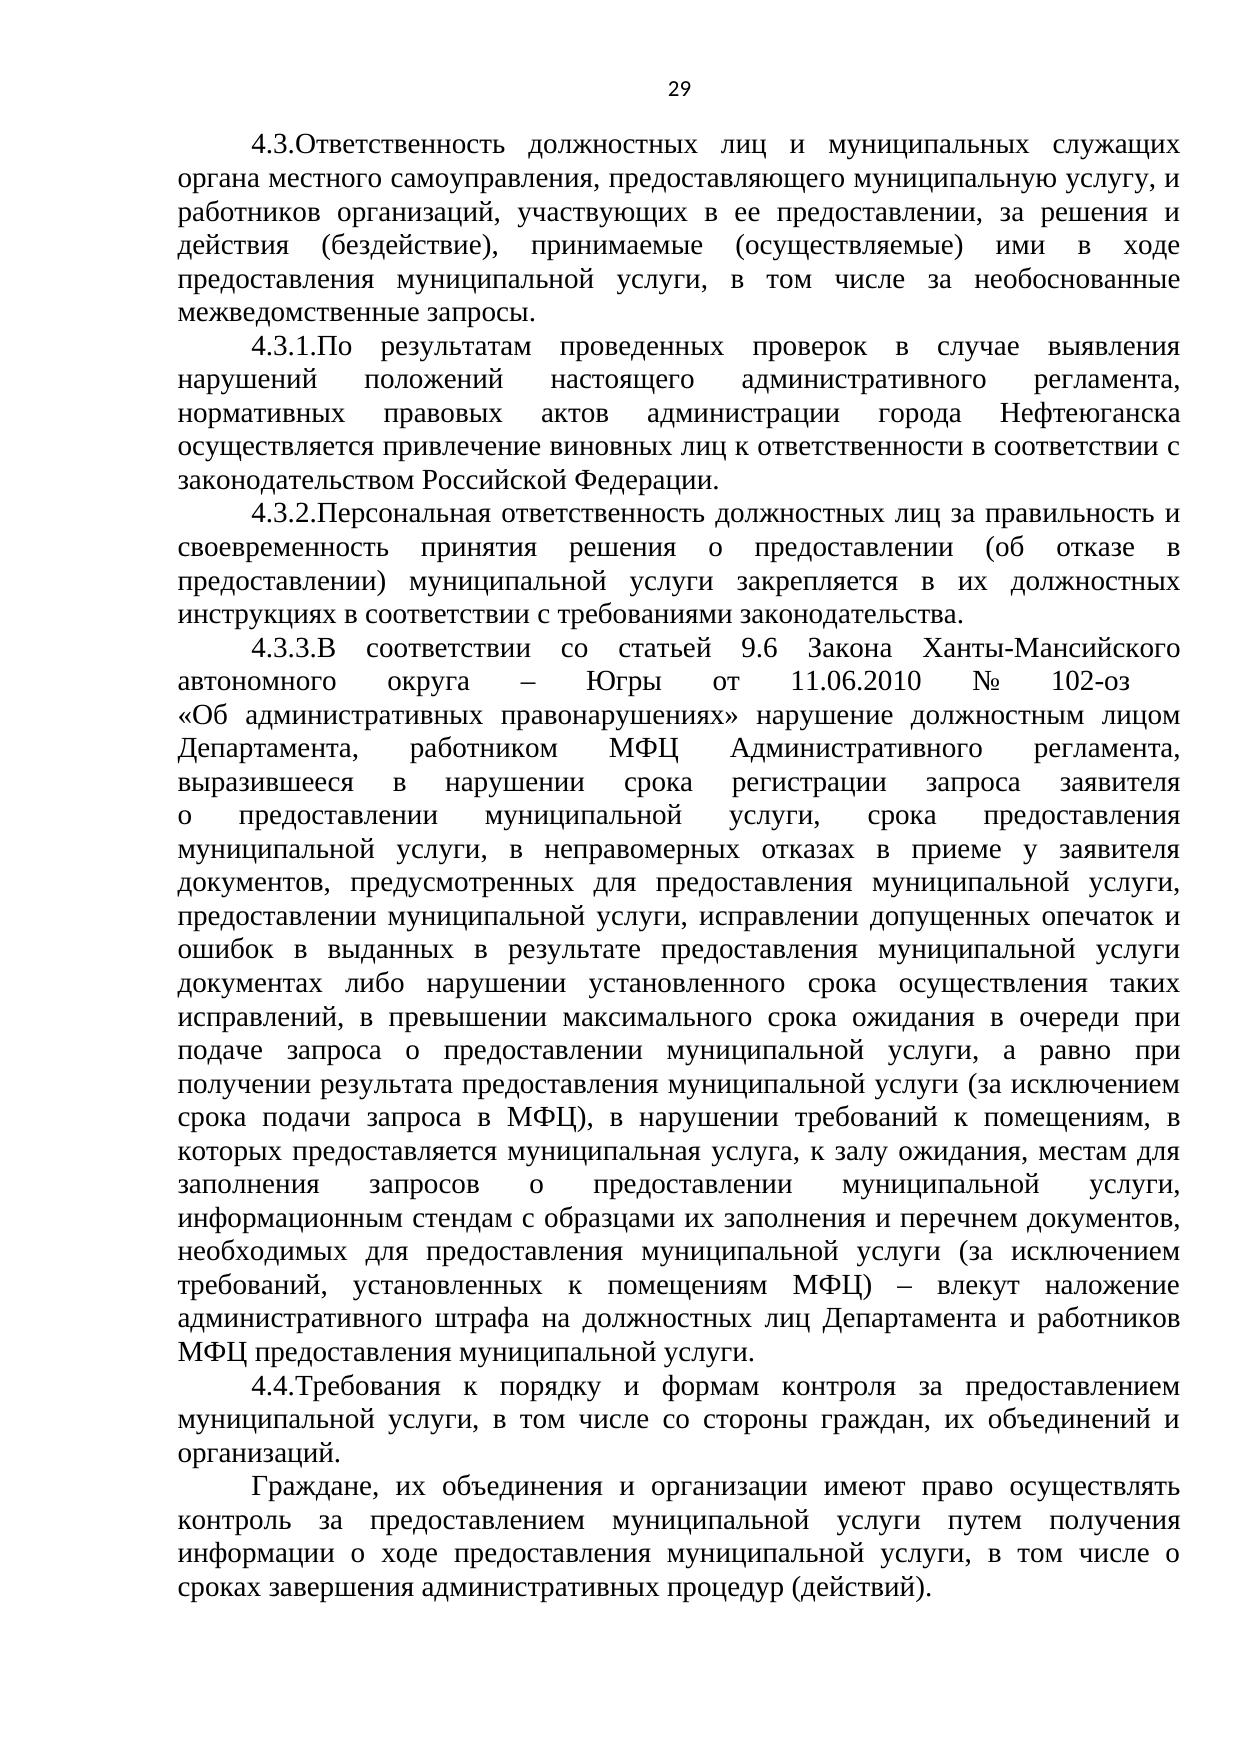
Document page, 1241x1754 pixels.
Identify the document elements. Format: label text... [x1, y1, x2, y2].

text Граждане, их объединения и организации имеют право осуществлять контроль за предоставлением муниципальной услуги путем получения информации о ходе предоставления муниципальной услуги, в том числе о сроках завершения административных процедур (действий). [177, 1468, 1181, 1602]
text 4.3.3.В соответствии со статьей 9.6 Закона Ханты-Мансийского автономного округа – Югры от 11.06.2010 № 102-оз «Об административных правонарушениях» нарушение должностным лицом Департамента, работником МФЦ Административного регламента, выразившееся в нарушении срока регистрации запроса заявителя о предоставлении муниципальной услуги, срока предоставления муниципальной услуги, в неправомерных отказах в приеме у заявителя документов, предусмотренных для предоставления муниципальной услуги, предоставлении муниципальной услуги, исправлении допущенных опечаток и ошибок в выданных в результате предоставления муниципальной услуги документах либо нарушении установленного срока осуществления таких исправлений, в превышении максимального срока ожидания в очереди при подаче запроса о предоставлении муниципальной услуги, а равно при получении результата предоставления муниципальной услуги (за исключением срока подачи запроса в МФЦ), в нарушении требований к помещениям, в которых предоставляется муниципальная услуга, к залу ожидания, местам для заполнения запросов о предоставлении муниципальной услуги, информационным стендам с образцами их заполнения и перечнем документов, необходимых для предоставления муниципальной услуги (за исключением требований, установленных к помещениям МФЦ) – влекут наложение административного штрафа на должностных лиц Департамента и работников МФЦ предоставления муниципальной услуги. [177, 630, 1181, 1368]
text 4.3.1.По результатам проведенных проверок в случае выявления нарушений положений настоящего административного регламента, нормативных правовых актов администрации города Нефтеюганска осуществляется привлечение виновных лиц к ответственности в соответствии с законодательством Российской Федерации. [177, 328, 1181, 496]
text 4.3.2.Персональная ответственность должностных лиц за правильность и своевременность принятия решения о предоставлении (об отказе в предоставлении) муниципальной услуги закрепляется в их должностных инструкциях в соответствии с требованиями законодательства. [177, 496, 1181, 630]
text 4.3.Ответственность должностных лиц и муниципальных служащих органа местного самоуправления, предоставляющего муниципальную услугу, и работников организаций, участвующих в ее предоставлении, за решения и действия (бездействие), принимаемые (осуществляемые) ими в ходе предоставления муниципальной услуги, в том числе за необоснованные межведомственные запросы. [177, 127, 1181, 328]
text 4.4.Требования к порядку и формам контроля за предоставлением муниципальной услуги, в том числе со стороны граждан, их объединений и организаций. [177, 1368, 1181, 1468]
